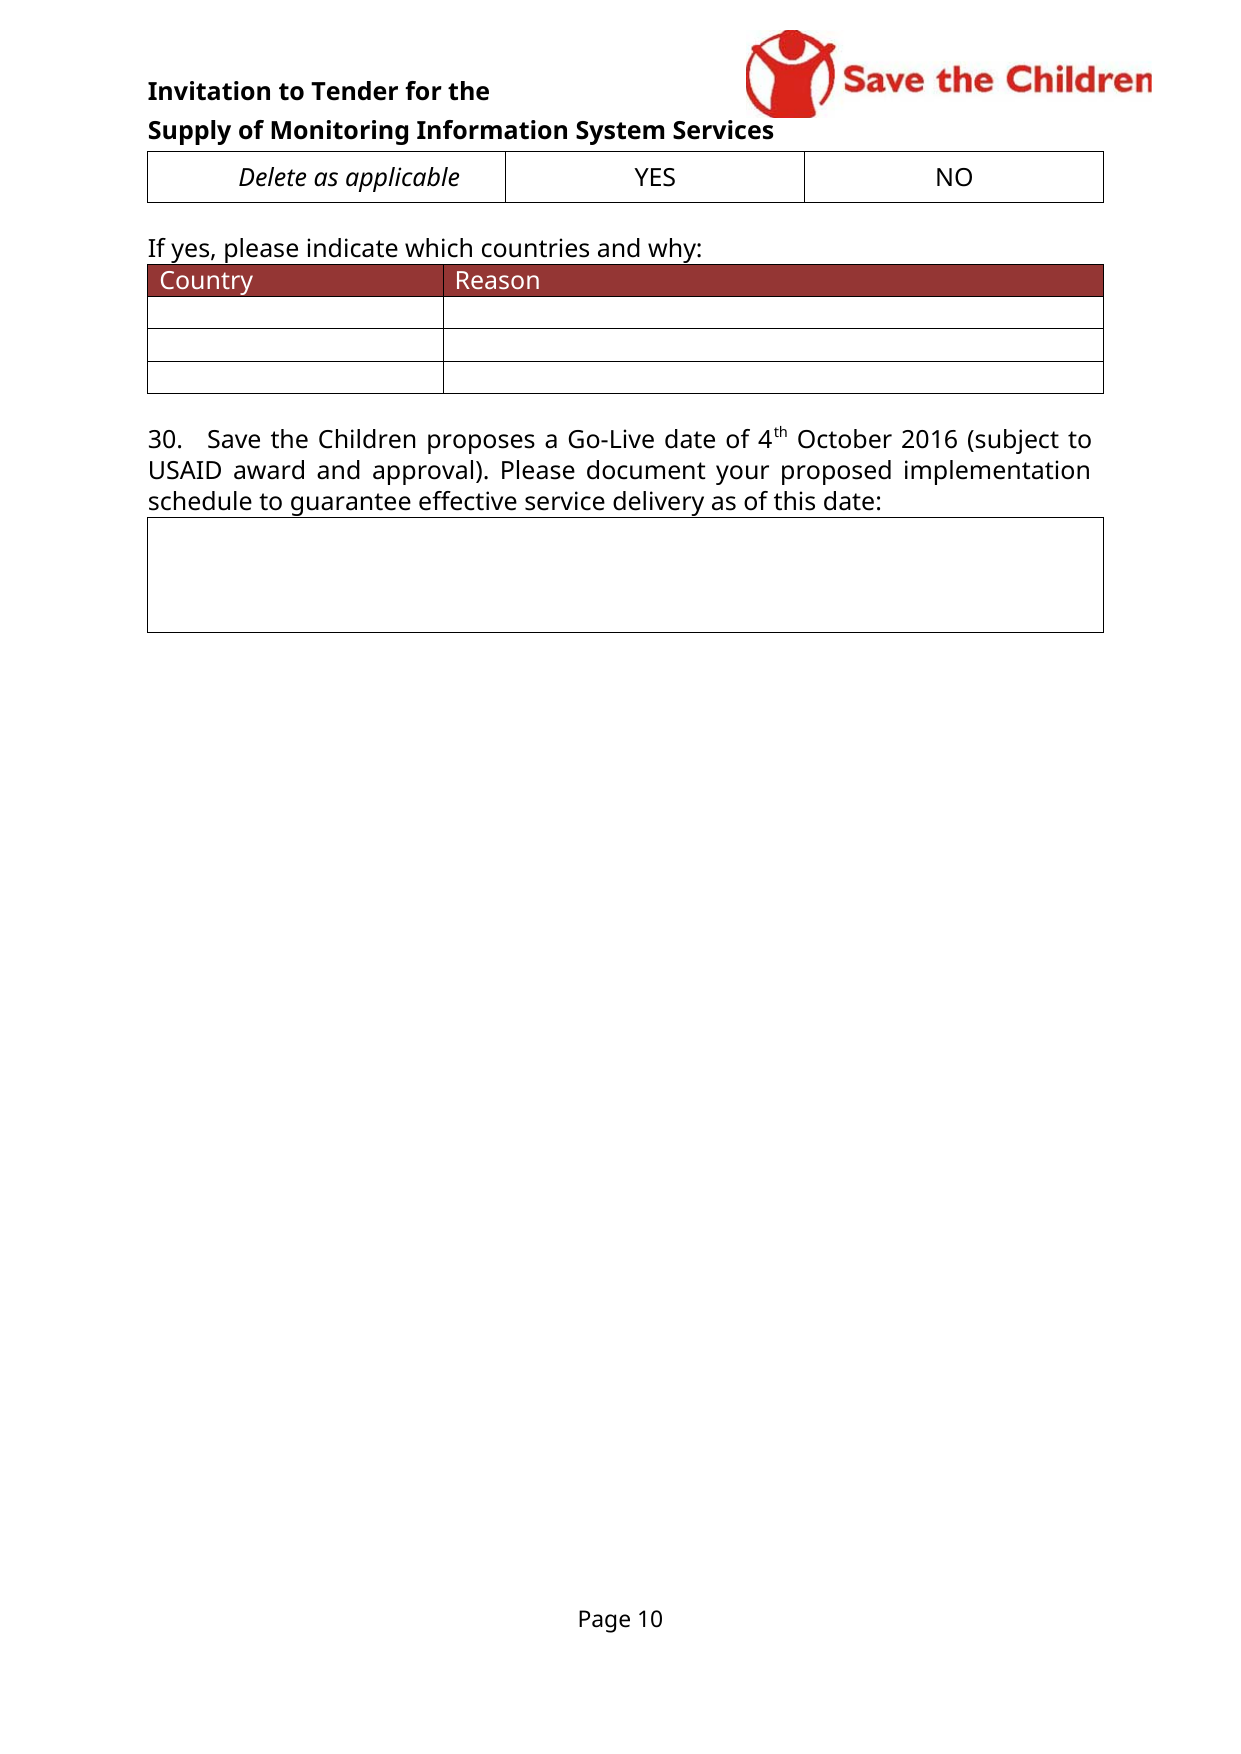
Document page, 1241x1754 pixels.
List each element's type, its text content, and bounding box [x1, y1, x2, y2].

table_header Country [148, 265, 443, 296]
table_cell [444, 362, 1103, 393]
text If yes, please indicate which countries and why: [148, 232, 1092, 264]
table_header YES [506, 152, 804, 202]
table_cell [148, 329, 443, 361]
table_cell [148, 362, 443, 393]
table_cell [444, 297, 1103, 328]
table_header [148, 518, 1103, 632]
picture [745, 30, 1152, 117]
table_header NO [805, 152, 1103, 202]
table_cell [444, 329, 1103, 361]
table_header Delete as applicable [148, 152, 505, 202]
list Save the Children proposes a Go-Live date of 4th October 2016 (subject to USAID award and approval). Please document your proposed implementation schedule to guarantee effective service delivery as of this date: [148, 423, 1092, 517]
table_header Reason [444, 265, 1103, 296]
table_cell [148, 297, 443, 328]
